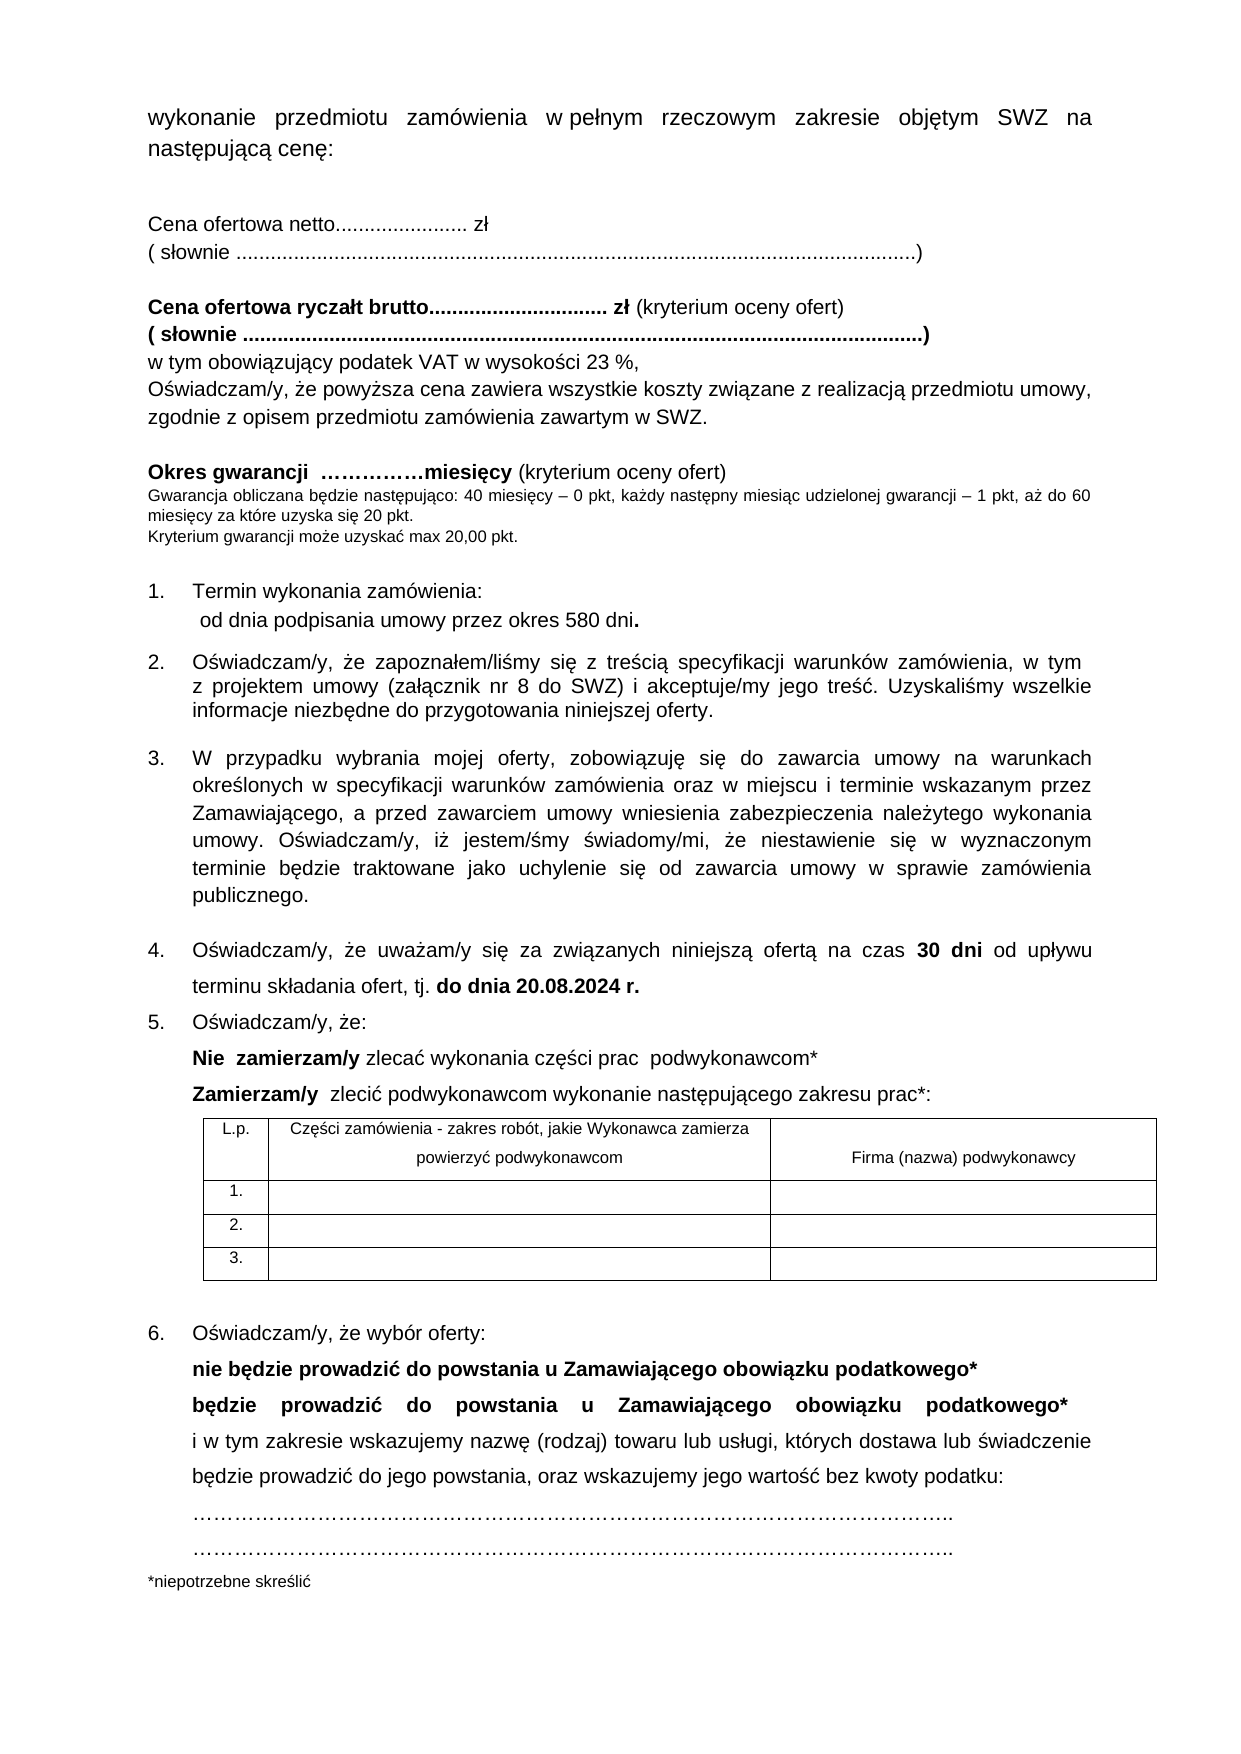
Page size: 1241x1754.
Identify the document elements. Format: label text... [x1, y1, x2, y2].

list W przypadku wybrania mojej oferty, zobowiązuję się do zawarcia umowy na warunkach określonych w specyfikacji warunków zamówienia oraz w miejscu i terminie wskazanym przez Zamawiającego, a przed zawarciem umowy wniesienia zabezpieczenia należytego wykonania umowy. Oświadczam/y, iż jestem/śmy świadomy/mi, że niestawienie się w wyznaczonym terminie będzie traktowane jako uchylenie się od zawarcia umowy w sprawie zamówienia publicznego. [148, 746, 1093, 907]
table_cell [771, 1248, 1156, 1280]
table_cell 3. [204, 1248, 268, 1280]
text Okres gwarancji ……………miesięcy (kryterium oceny ofert) [148, 459, 1093, 483]
text Nie zamierzam/y zlecać wykonania części prac podwykonawcom* [192, 1046, 1093, 1070]
table_cell 1. [204, 1181, 268, 1213]
text ……………………………………………………………………………………………….. [192, 1500, 1090, 1524]
table_cell [269, 1181, 770, 1213]
list Oświadczam/y, że wybór oferty: [148, 1321, 1093, 1344]
table_cell [771, 1215, 1156, 1247]
list Termin wykonania zamówienia: [148, 579, 1093, 603]
text Cena ofertowa ryczałt brutto............................... zł (kryterium oceny ofert) [148, 294, 1093, 318]
table_header Części zamówienia - zakres robót, jakie Wykonawca zamierza powierzyć podwykonawcom [269, 1119, 770, 1180]
table_header Firma (nazwa) podwykonawcy [771, 1119, 1156, 1180]
text ( słownie ......................................................................................................................) [148, 322, 1093, 346]
text będzie prowadzić do powstania u Zamawiającego obowiązku podatkowego* i w tym zakresie wskazujemy nazwę (rodzaj) towaru lub usługi, których dostawa lub świadczenie będzie prowadzić do jego powstania, oraz wskazujemy jego wartość bez kwoty podatku: [192, 1392, 1093, 1488]
text Kryterium gwarancji może uzyskać max 20,00 pkt. [148, 527, 1093, 546]
table_cell [771, 1181, 1156, 1213]
text od dnia podpisania umowy przez okres 580 dni. [148, 607, 1093, 631]
list Oświadczam/y, że: [148, 1010, 1093, 1034]
table_cell [269, 1215, 770, 1247]
text Cena ofertowa netto....................... zł [148, 212, 1093, 236]
table_header L.p. [204, 1119, 268, 1180]
text ( słownie ......................................................................................................................) [148, 239, 1093, 263]
text *niepotrzebne skreślić [148, 1572, 1090, 1591]
text Oświadczam/y, że powyższa cena zawiera wszystkie koszty związane z realizacją przedmiotu umowy, zgodnie z opisem przedmiotu zamówienia zawartym w SWZ. [148, 377, 1093, 428]
table_cell [269, 1248, 770, 1280]
list Oświadczam/y, że zapoznałem/liśmy się z treścią specyfikacji warunków zamówienia, w tym z projektem umowy (załącznik nr 8 do SWZ) i akceptuje/my jego treść. Uzyskaliśmy wszelkie informacje niezbędne do przygotowania niniejszej oferty. [148, 650, 1093, 722]
text Zamierzam/y zlecić podwykonawcom wykonanie następującego zakresu prac*: [192, 1082, 1093, 1106]
text w tym obowiązujący podatek VAT w wysokości 23 %, [148, 349, 1093, 373]
text ……………………………………………………………………………………………….. [192, 1536, 1090, 1560]
text nie będzie prowadzić do powstania u Zamawiającego obowiązku podatkowego* [192, 1357, 1093, 1381]
text Gwarancja obliczana będzie następująco: 40 miesięcy – 0 pkt, każdy następny miesiąc udzielonej gwarancji – 1 pkt, aż do 60 miesięcy za które uzyska się 20 pkt. [148, 485, 1093, 525]
table_cell 2. [204, 1215, 268, 1247]
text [148, 103, 1093, 161]
list Oświadczam/y, że uważam/y się za związanych niniejszą ofertą na czas 30 dni od upływu terminu składania ofert, tj. do dnia 20.08.2024 r. [148, 938, 1093, 998]
